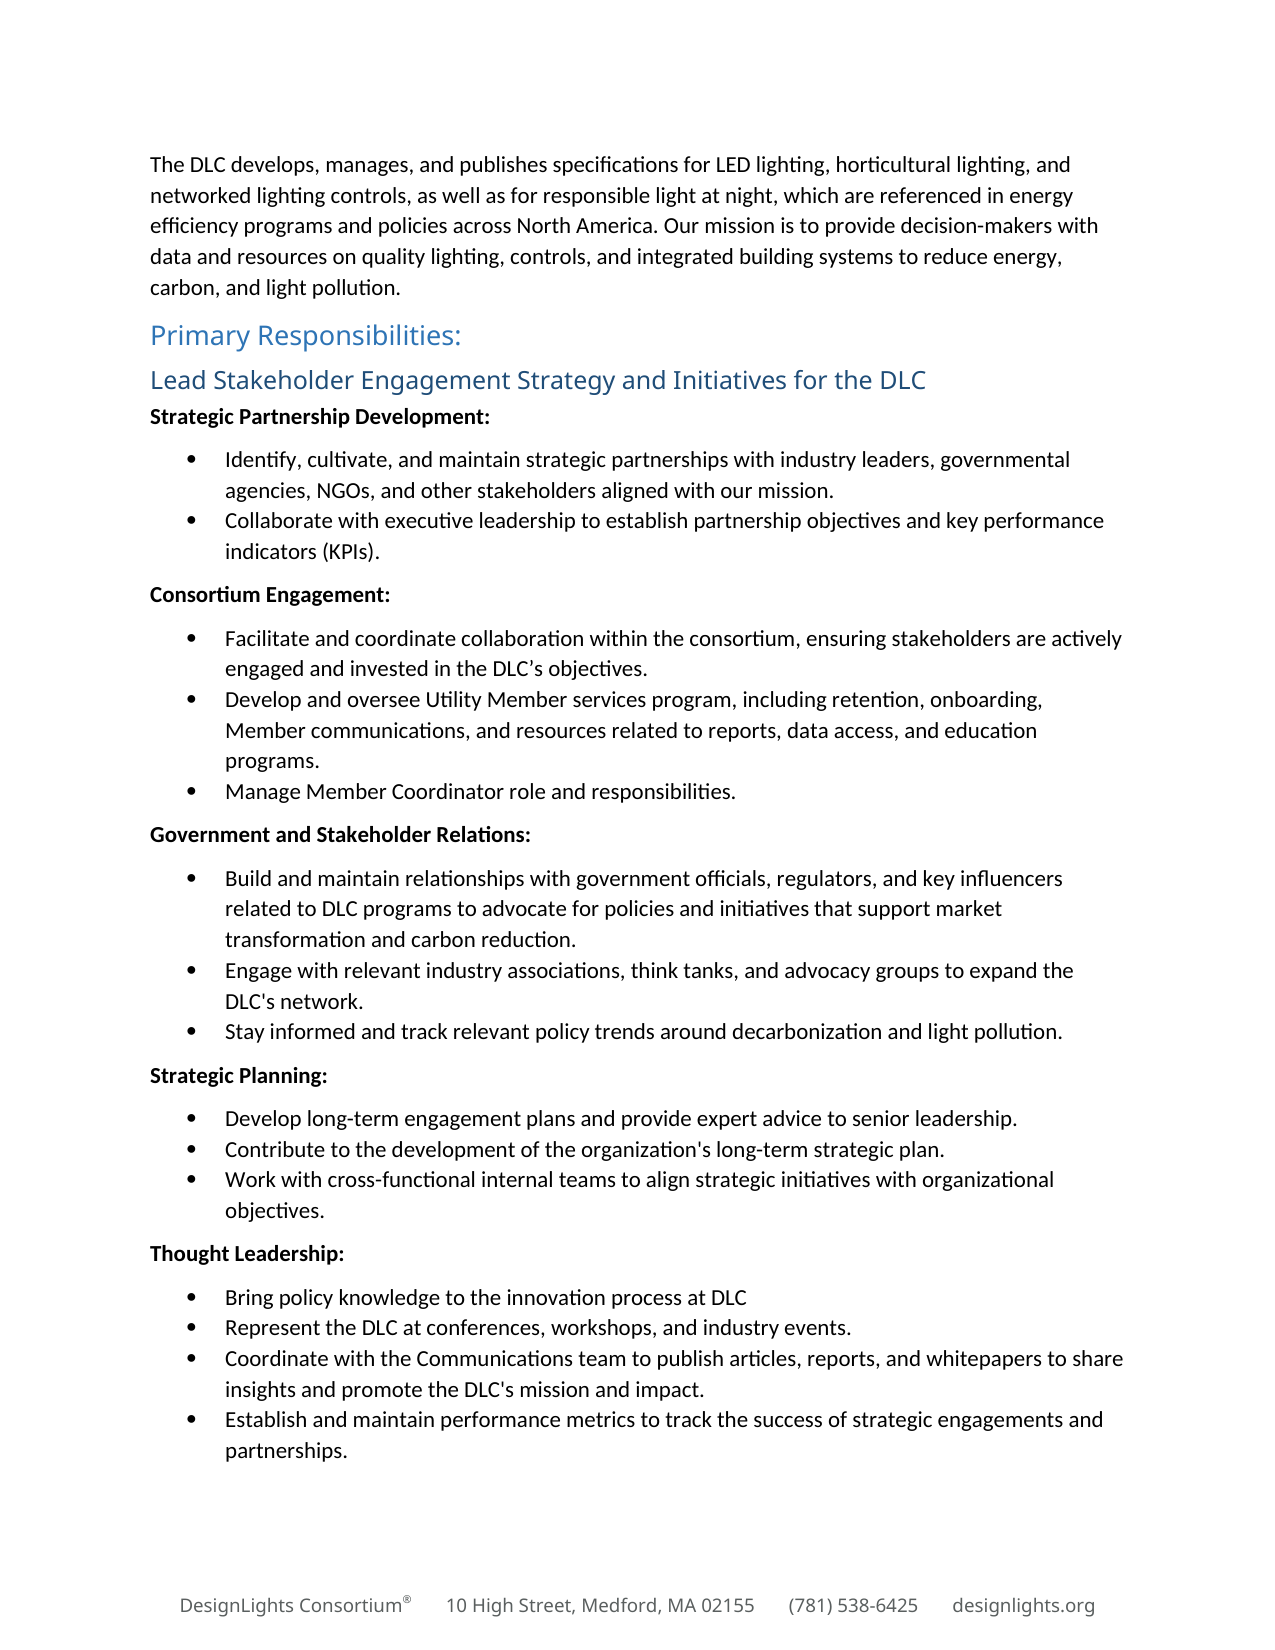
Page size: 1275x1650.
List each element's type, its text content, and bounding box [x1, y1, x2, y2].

list Collaborate with executive leadership to establish partnership objectives and key performance indicators (KPIs). [187, 507, 1125, 565]
list Represent the DLC at conferences, workshops, and industry events. [187, 1313, 1125, 1341]
text Thought Leadership: [150, 1239, 1125, 1267]
subtitle Lead Stakeholder Engagement Strategy and Initiatives for the DLC [150, 363, 1125, 397]
text Strategic Planning: [150, 1061, 1125, 1089]
list Manage Member Coordinator role and responsibilities. [187, 777, 1125, 805]
list Build and maintain relationships with government officials, regulators, and key influencers related to DLC programs to advocate for policies and initiatives that support market transformation and carbon reduction. [187, 864, 1125, 953]
subtitle Primary Responsibilities: [150, 316, 1125, 353]
list Engage with relevant industry associations, think tanks, and advocacy groups to expand the DLC's network. [187, 956, 1125, 1015]
list Develop long-term engagement plans and provide expert advice to senior leadership. [187, 1104, 1125, 1132]
text Consortium Engagement: [150, 581, 1125, 608]
text Government and Stakeholder Relations: [150, 821, 1125, 849]
list Coordinate with the Communications team to publish articles, reports, and whitepapers to share insights and promote the DLC's mission and impact. [187, 1344, 1125, 1403]
list Develop and oversee Utility Member services program, including retention, onboarding, Member communications, and resources related to reports, data access, and education programs. [187, 685, 1125, 775]
list Identify, cultivate, and maintain strategic partnerships with industry leaders, governmental agencies, NGOs, and other stakeholders aligned with our mission. [187, 445, 1125, 504]
list Work with cross-functional internal teams to align strategic initiatives with organizational objectives. [187, 1165, 1125, 1224]
list Contribute to the development of the organization's long-term strategic plan. [187, 1135, 1125, 1163]
list Bring policy knowledge to the innovation process at DLC [187, 1283, 1125, 1311]
text The DLC develops, manages, and publishes specifications for LED lighting, horticultural lighting, and networked lighting controls, as well as for responsible light at night, which are referenced in energy efficiency programs and policies across North America. Our mission is to provide decision-makers with data and resources on quality lighting, controls, and integrated building systems to reduce energy, carbon, and light pollution. [150, 150, 1125, 301]
text Strategic Partnership Development: [150, 402, 1125, 430]
list Establish and maintain performance metrics to track the success of strategic engagements and partnerships. [187, 1406, 1125, 1464]
list Stay informed and track relevant policy trends around decarbonization and light pollution. [187, 1017, 1125, 1046]
list Facilitate and coordinate collaboration within the consortium, ensuring stakeholders are actively engaged and invested in the DLC’s objectives. [187, 624, 1125, 682]
